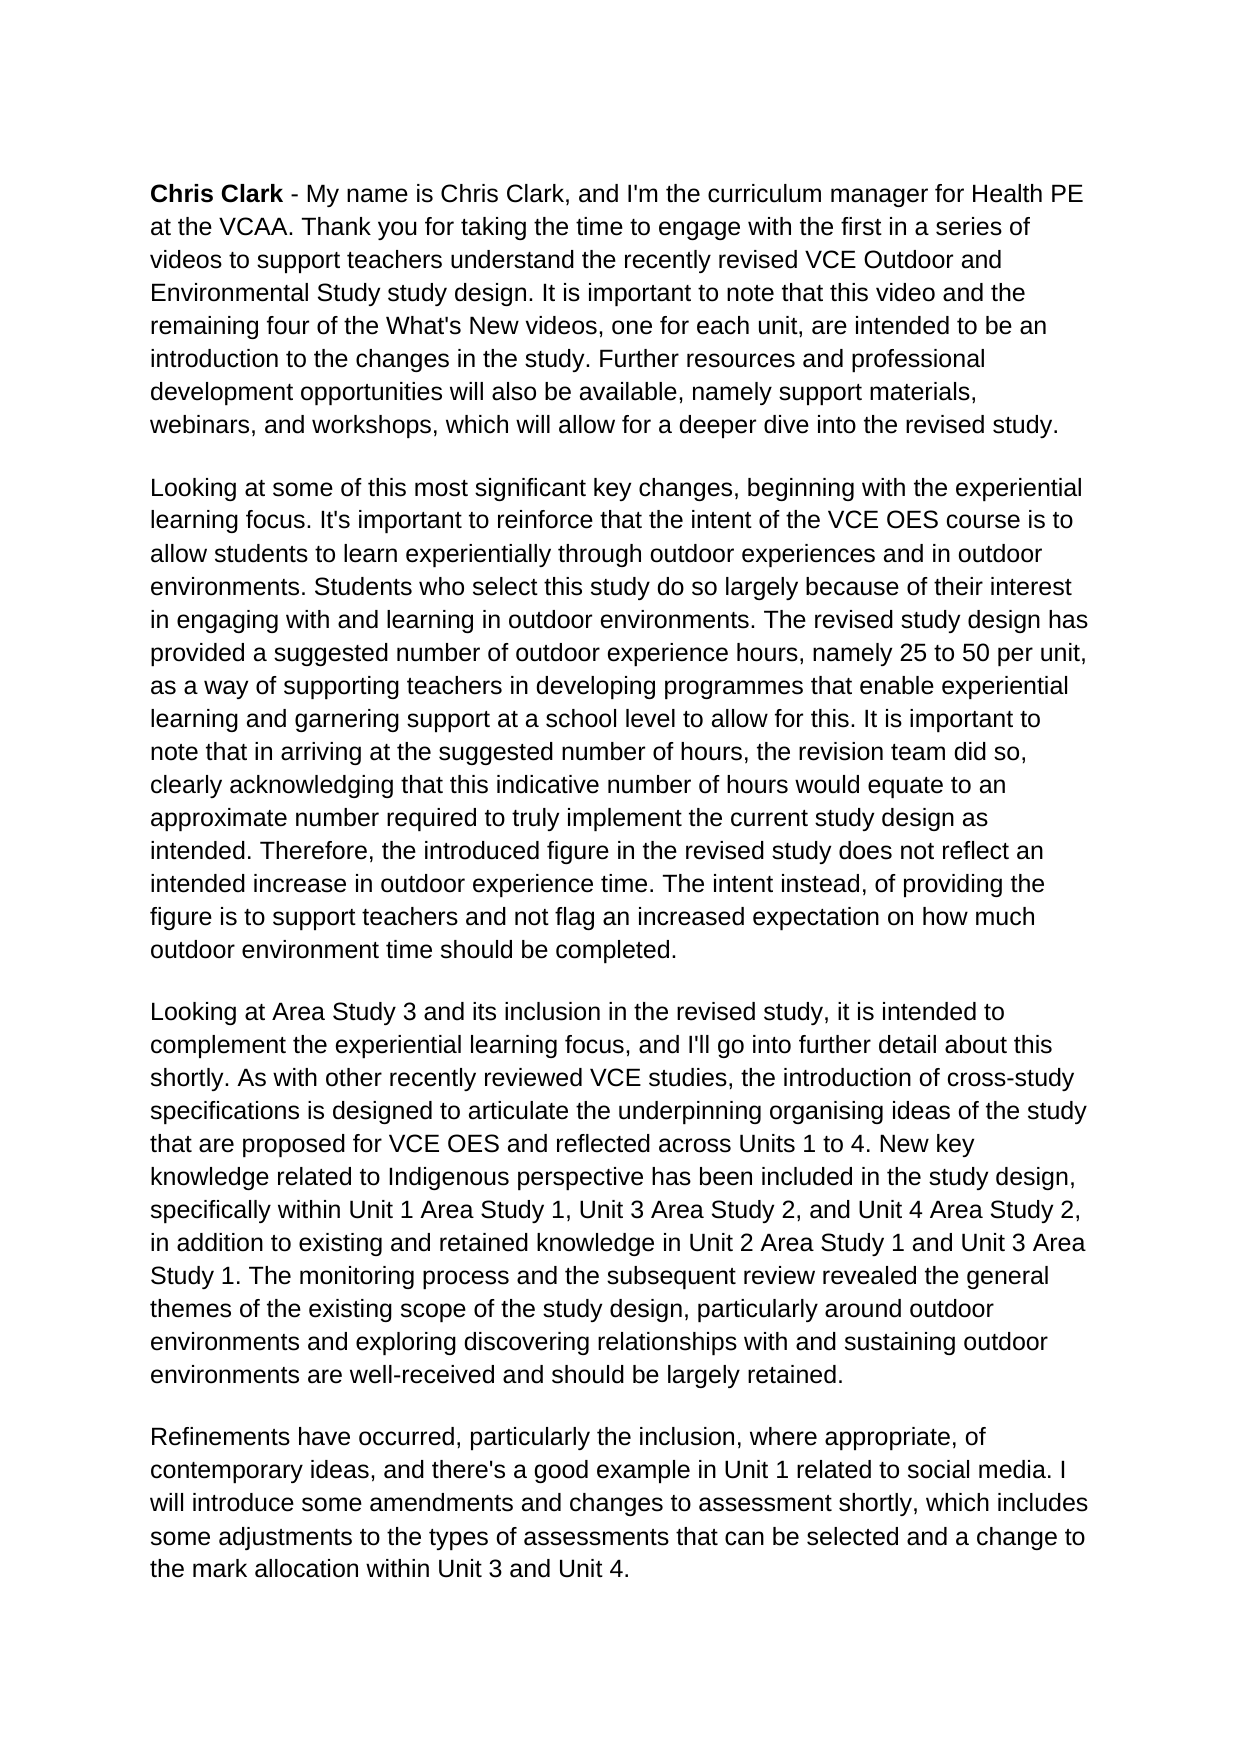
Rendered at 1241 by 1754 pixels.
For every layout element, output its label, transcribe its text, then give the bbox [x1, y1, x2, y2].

text Looking at some of this most significant key changes, beginning with the experiential learning focus. It's important to reinforce that the intent of the VCE OES course is to allow students to learn experientially through outdoor experiences and in outdoor environments. Students who select this study do so largely because of their interest in engaging with and learning in outdoor environments. The revised study design has provided a suggested number of outdoor experience hours, namely 25 to 50 per unit, as a way of supporting teachers in developing programmes that enable experiential learning and garnering support at a school level to allow for this. It is important to note that in arriving at the suggested number of hours, the revision team did so, clearly acknowledging that this indicative number of hours would equate to an approximate number required to truly implement the current study design as intended. Therefore, the introduced figure in the revised study does not reflect an intended increase in outdoor experience time. The intent instead, of providing the figure is to support teachers and not flag an increased expectation on how much outdoor environment time should be completed. [150, 472, 1090, 963]
text Looking at Area Study 3 and its inclusion in the revised study, it is intended to complement the experiential learning focus, and I'll go into further detail about this shortly. As with other recently reviewed VCE studies, the introduction of cross-study specifications is designed to articulate the underpinning organising ideas of the study that are proposed for VCE OES and reflected across Units 1 to 4. New key knowledge related to Indigenous perspective has been included in the study design, specifically within Unit 1 Area Study 1, Unit 3 Area Study 2, and Unit 4 Area Study 2, in addition to existing and retained knowledge in Unit 2 Area Study 1 and Unit 3 Area Study 1. The monitoring process and the subsequent review revealed the general themes of the existing scope of the study design, particularly around outdoor environments and exploring discovering relationships with and sustaining outdoor environments are well-received and should be largely retained. [150, 997, 1090, 1389]
text Chris Clark - My name is Chris Clark, and I'm the curriculum manager for Health PE at the VCAA. Thank you for taking the time to engage with the first in a series of videos to support teachers understand the recently revised VCE Outdoor and Environmental Study study design. It is important to note that this video and the remaining four of the What's New videos, one for each unit, are intended to be an introduction to the changes in the study. Further resources and professional development opportunities will also be available, namely support materials, webinars, and workshops, which will allow for a deeper dive into the revised study. [150, 179, 1090, 439]
text Refinements have occurred, particularly the inclusion, where appropriate, of contemporary ideas, and there's a good example in Unit 1 related to social media. I will introduce some amendments and changes to assessment shortly, which includes some adjustments to the types of assessments that can be selected and a change to the mark allocation within Unit 3 and Unit 4. [150, 1422, 1090, 1583]
